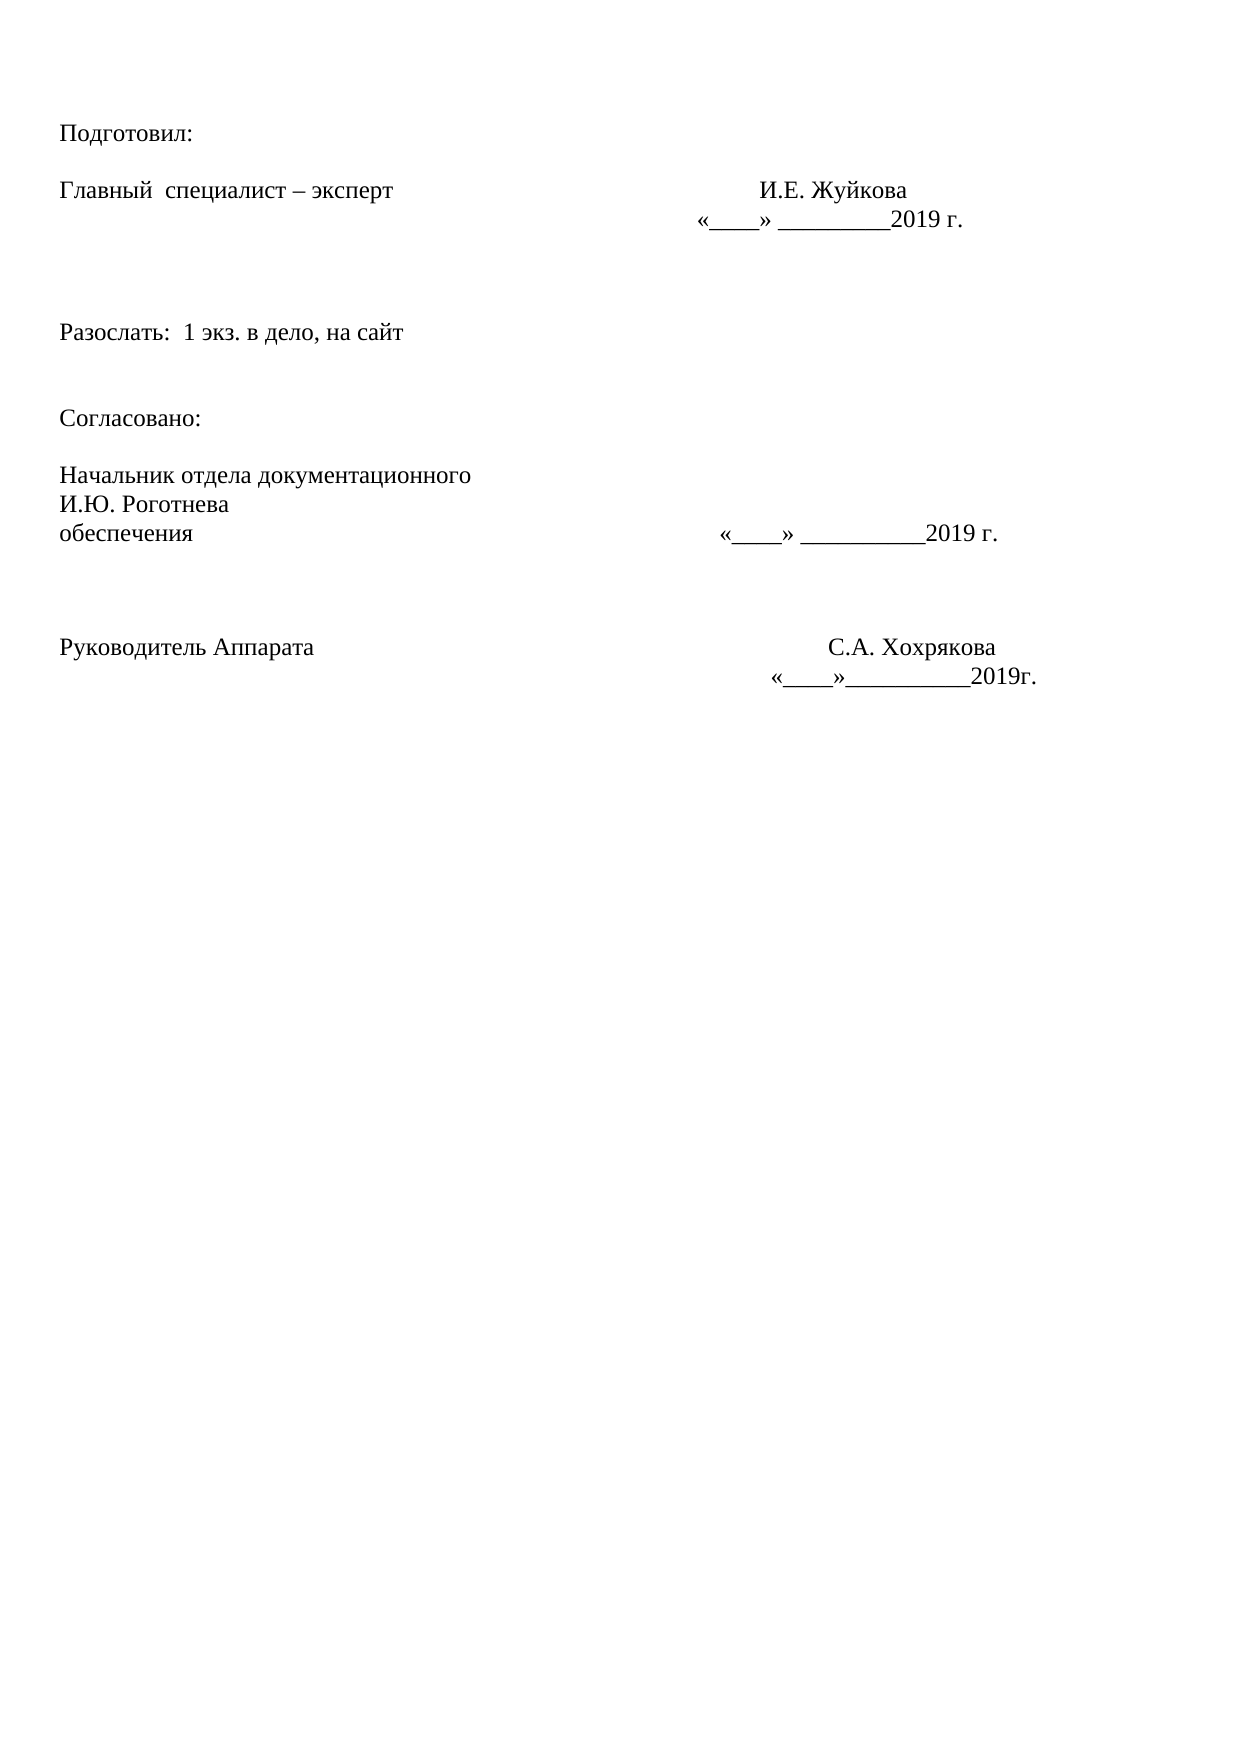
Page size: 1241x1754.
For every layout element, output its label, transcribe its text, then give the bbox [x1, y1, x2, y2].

text Начальник отдела документационного И.Ю. Роготнева [59, 460, 1063, 518]
text Главный специалист – эксперт И.Е. Жуйкова [59, 175, 1063, 204]
text Согласовано: [59, 403, 1063, 432]
text «____» _________2019 г. [59, 204, 1063, 232]
text Подготовил: [59, 118, 1063, 147]
text Разослать: 1 экз. в дело, на сайт [59, 289, 1063, 346]
text обеспечения «____» __________2019 г. [59, 518, 1063, 546]
text Руководитель Аппарата С.А. Хохрякова [59, 632, 1063, 661]
text «____»__________2019г. [59, 661, 1063, 689]
